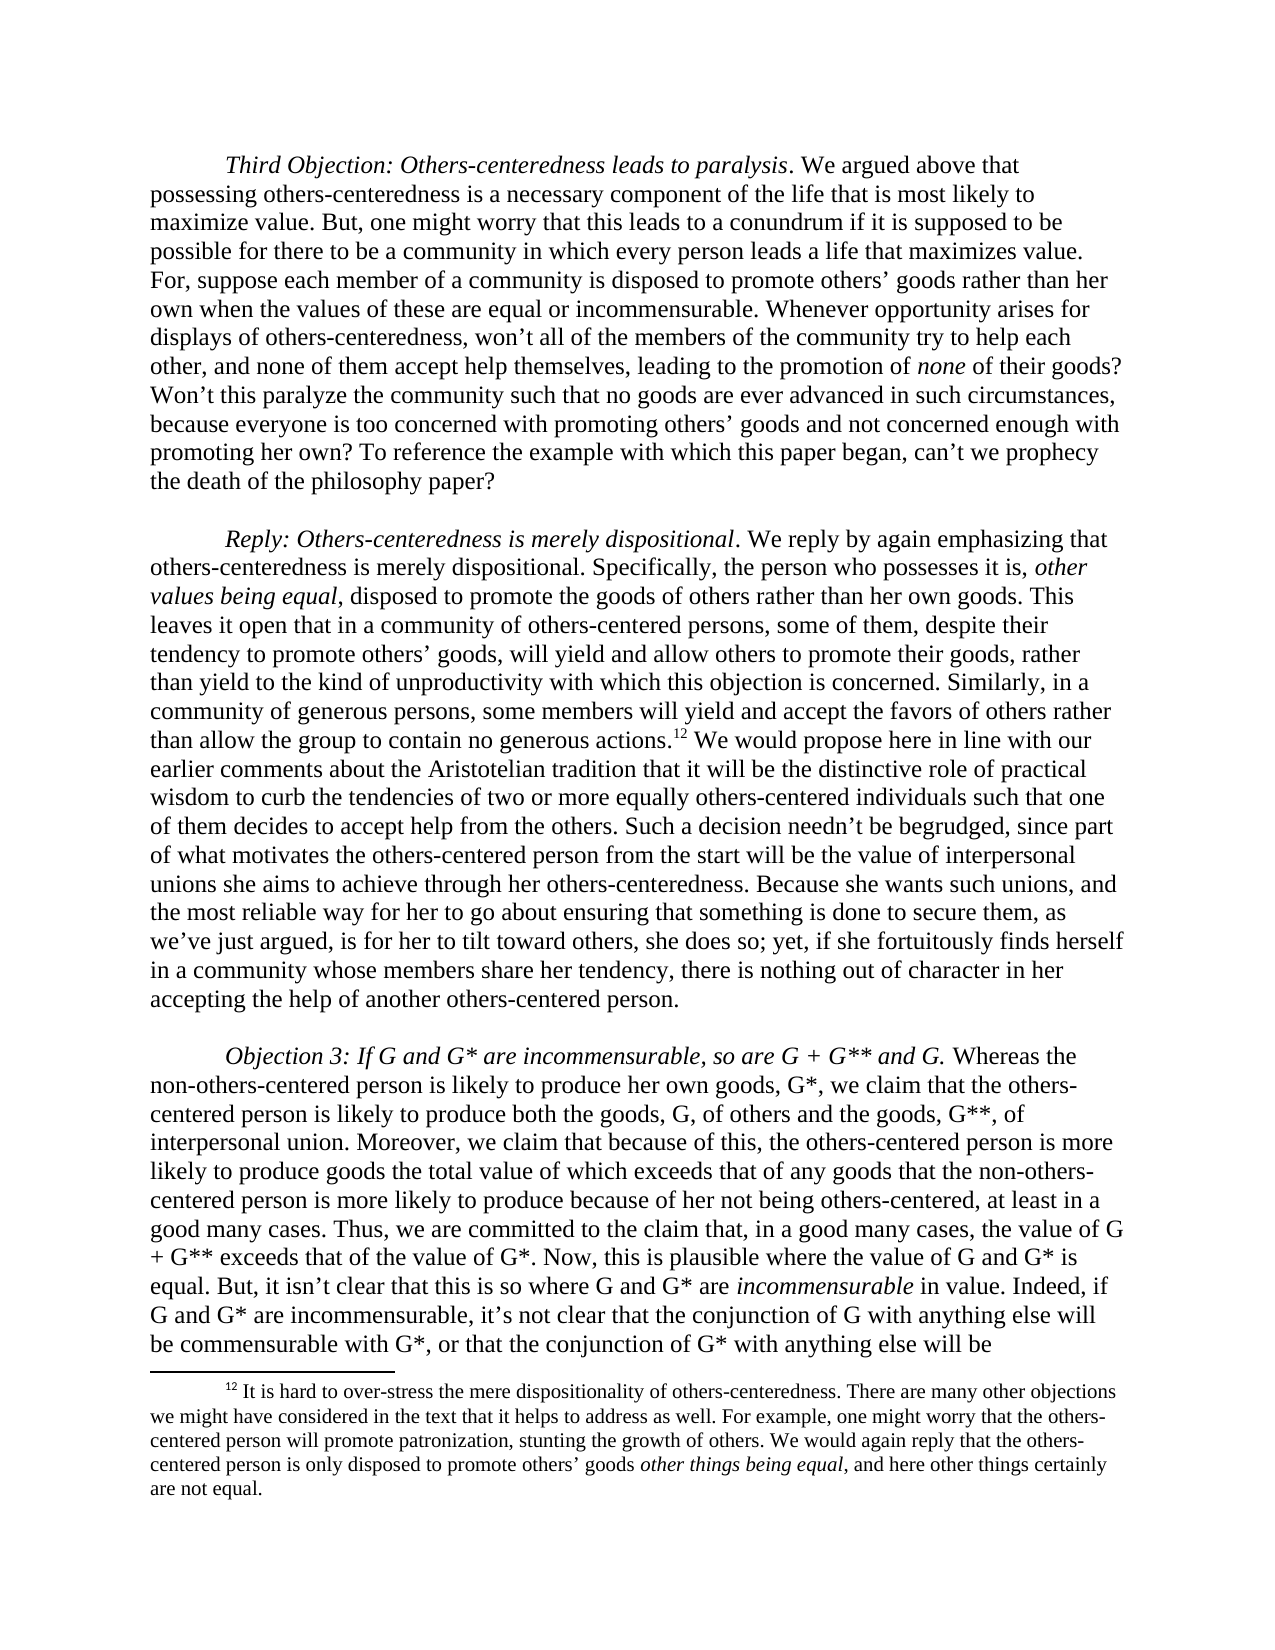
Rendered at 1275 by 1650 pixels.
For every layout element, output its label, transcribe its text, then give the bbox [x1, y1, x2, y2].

text Reply: Others-centeredness is merely dispositional. We reply by again emphasizing that others-centeredness is merely dispositional. Specifically, the person who possesses it is, other values being equal, disposed to promote the goods of others rather than her own goods. This leaves it open that in a community of others-centered persons, some of them, despite their tendency to promote others’ goods, will yield and allow others to promote their goods, rather than yield to the kind of unproductivity with which this objection is concerned. Similarly, in a community of generous persons, some members will yield and accept the favors of others rather than allow the group to contain no generous actions. We would propose here in line with our earlier comments about the Aristotelian tradition that it will be the distinctive role of practical wisdom to curb the tendencies of two or more equally others-centered individuals such that one of them decides to accept help from the others. Such a decision needn’t be begrudged, since part of what motivates the others-centered person from the start will be the value of interpersonal unions she aims to achieve through her others-centeredness. Because she wants such unions, and the most reliable way for her to go about ensuring that something is done to secure them, as we’ve just argued, is for her to tilt toward others, she does so; yet, if she fortuitously finds herself in a community whose members share her tendency, there is nothing out of character in her accepting the help of another others-centered person. [150, 524, 1125, 1012]
text Third Objection: Others-centeredness leads to paralysis. We argued above that possessing others-centeredness is a necessary component of the life that is most likely to maximize value. But, one might worry that this leads to a conundrum if it is supposed to be possible for there to be a community in which every person leads a life that maximizes value. For, suppose each member of a community is disposed to promote others’ goods rather than her own when the values of these are equal or incommensurable. Whenever opportunity arises for displays of others-centeredness, won’t all of the members of the community try to help each other, and none of them accept help themselves, leading to the promotion of none of their goods? Won’t this paralyze the community such that no goods are ever advanced in such circumstances, because everyone is too concerned with promoting others’ goods and not concerned enough with promoting her own? To reference the example with which this paper began, can’t we prophecy the death of the philosophy paper? [150, 150, 1125, 495]
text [150, 1041, 1125, 1357]
